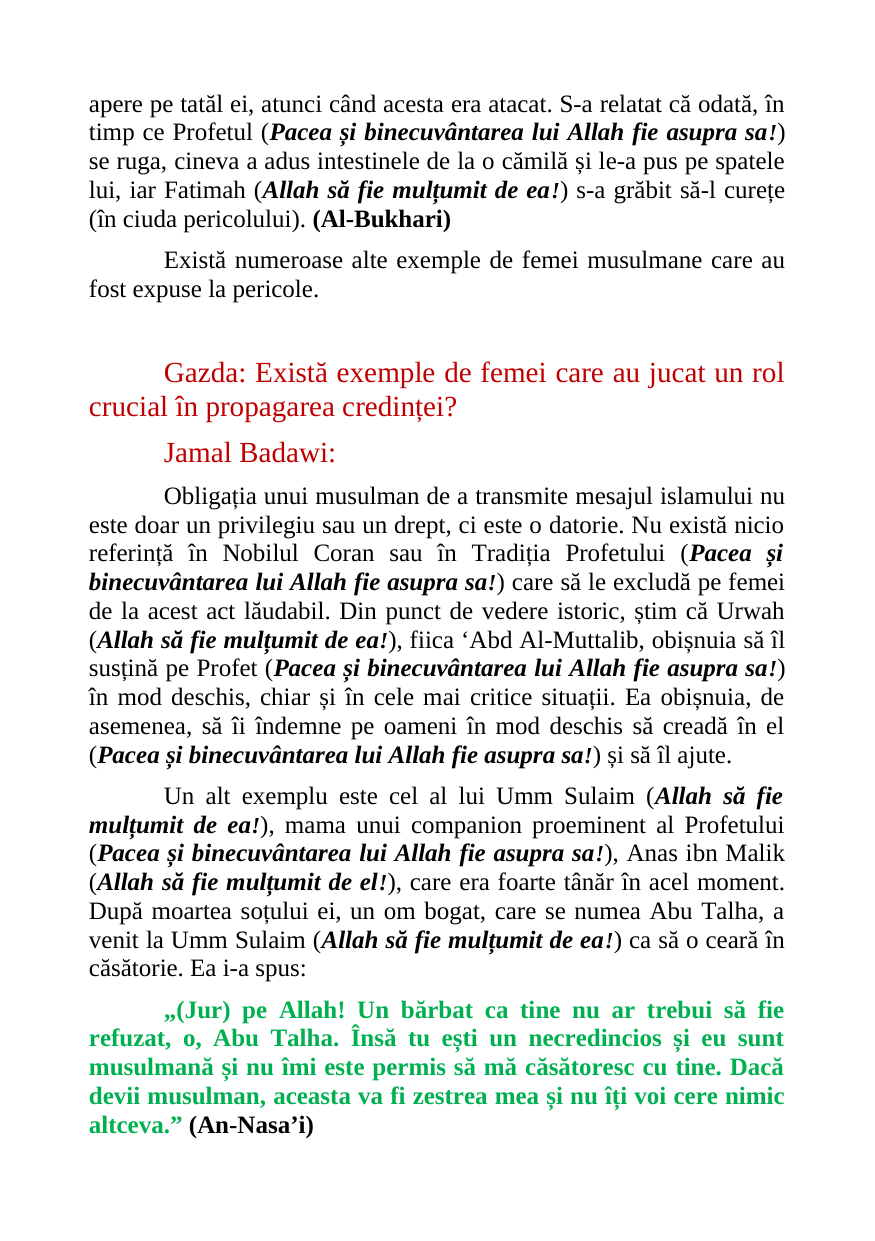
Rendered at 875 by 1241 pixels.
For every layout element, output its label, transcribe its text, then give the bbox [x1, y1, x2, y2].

text „(Jur) pe Allah! Un bărbat ca tine nu ar trebui să fie refuzat, o, Abu Talha. Însă tu ești un necredincios și eu sunt musulmană și nu îmi este permis să mă căsătoresc cu tine. Dacă devii musulman, aceasta va fi zestrea mea și nu îți voi cere nimic altceva.” (An-Nasa’i) [89, 995, 785, 1138]
text Jamal Badawi: [89, 435, 785, 468]
text Gazda: Există exemple de femei care au jucat un rol crucial în propagarea credinței? [89, 355, 785, 422]
text Obligația unui musulman de a transmite mesajul islamului nu este doar un privilegiu sau un drept, ci este o datorie. Nu există nicio referință în Nobilul Coran sau în Tradiția Profetului (Pacea și binecuvântarea lui Allah fie asupra sa!) care să le excludă pe femei de la acest act lăudabil. Din punct de vedere istoric, știm că Urwah (Allah să fie mulțumit de ea!), fiica ʻAbd Al-Muttalib, obișnuia să îl susțină pe Profet (Pacea și binecuvântarea lui Allah fie asupra sa!) în mod deschis, chiar și în cele mai critice situații. Ea obișnuia, de asemenea, să îi îndemne pe oameni în mod deschis să creadă în el (Pacea și binecuvântarea lui Allah fie asupra sa!) și să îl ajute. [89, 481, 785, 768]
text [89, 89, 785, 232]
text Există numeroase alte exemple de femei musulmane care au fost expuse la pericole. [89, 245, 785, 302]
text Un alt exemplu este cel al lui Umm Sulaim (Allah să fie mulțumit de ea!), mama unui companion proeminent al Profetului (Pacea și binecuvântarea lui Allah fie asupra sa!), Anas ibn Malik (Allah să fie mulțumit de el!), care era foarte tânăr în acel moment. După moartea soțului ei, un om bogat, care se numea Abu Talha, a venit la Umm Sulaim (Allah să fie mulțumit de ea!) ca să o ceară în căsătorie. Ea i-a spus: [89, 781, 785, 982]
